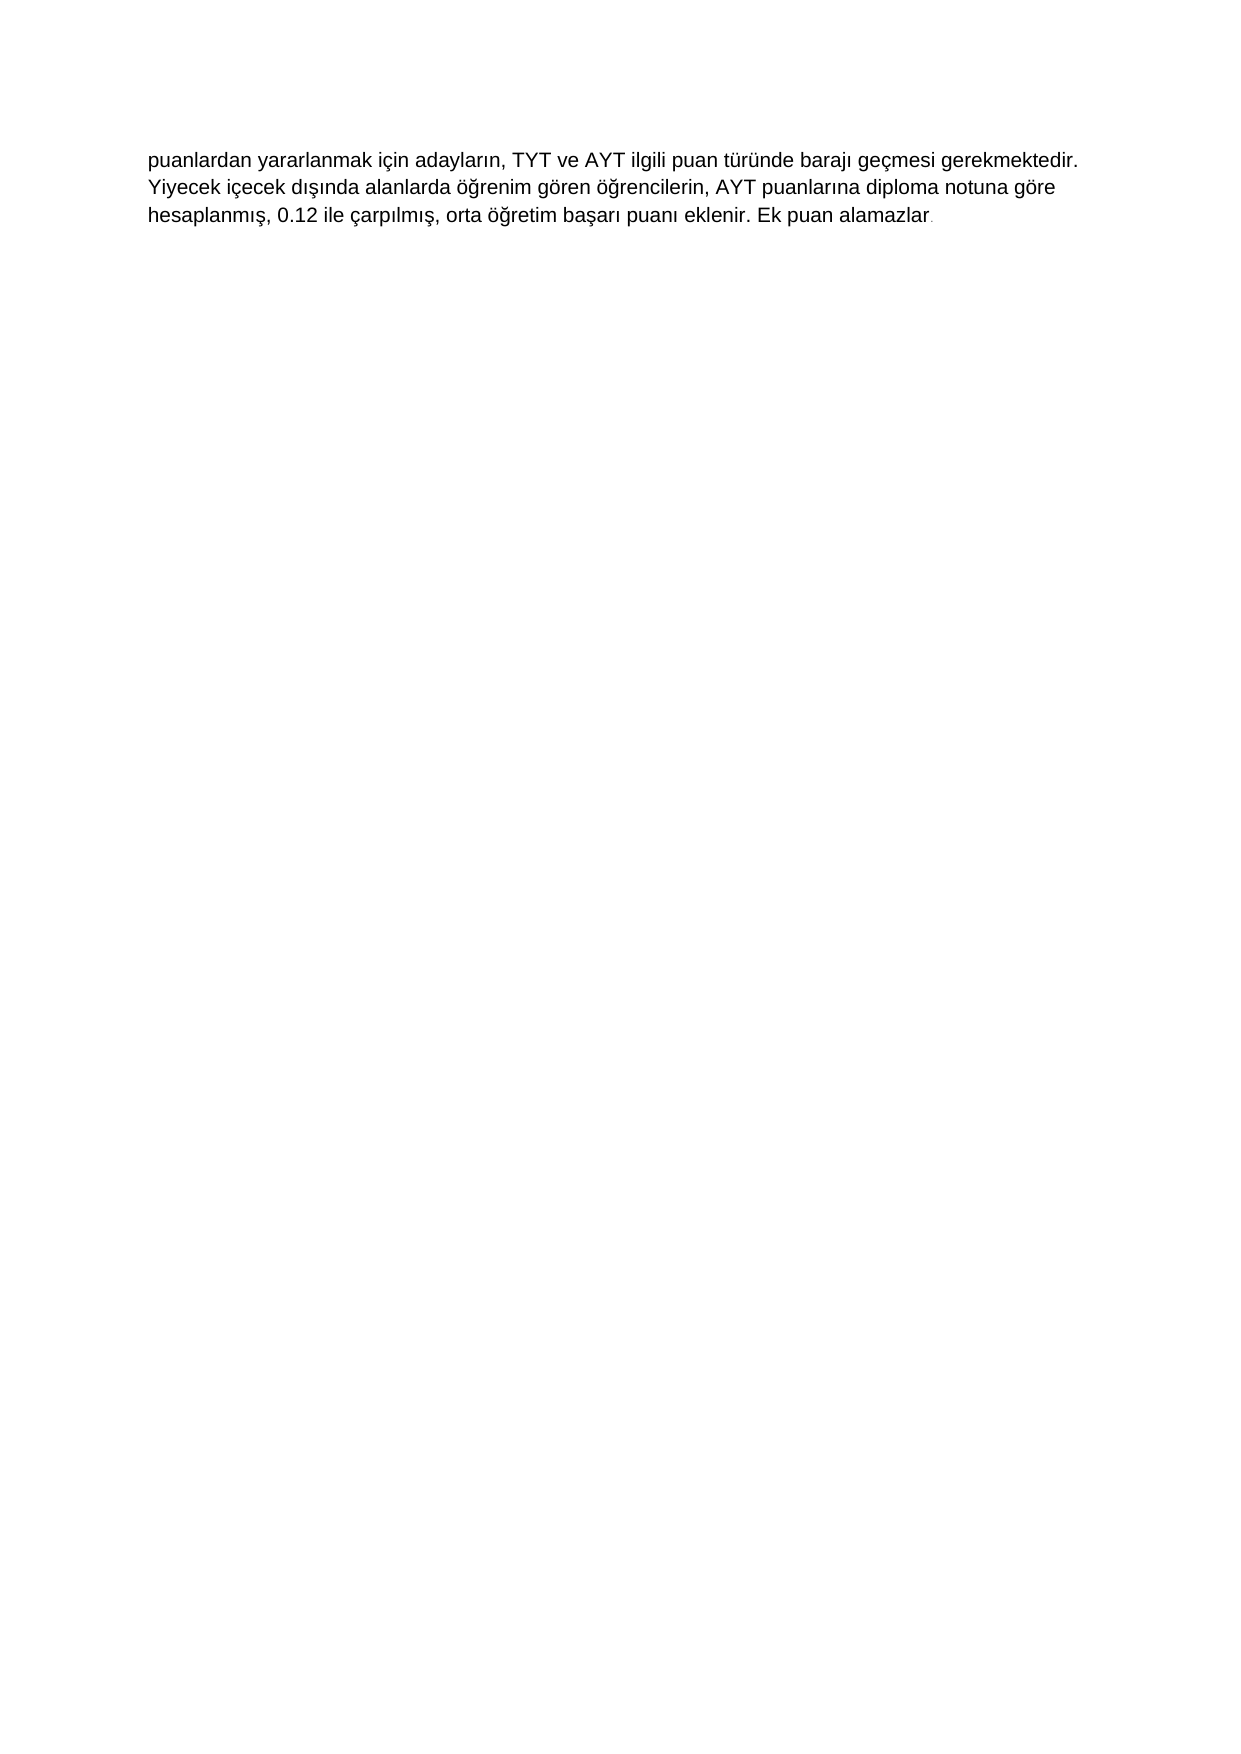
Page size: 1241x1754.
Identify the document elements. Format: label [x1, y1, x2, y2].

text [148, 148, 1093, 227]
